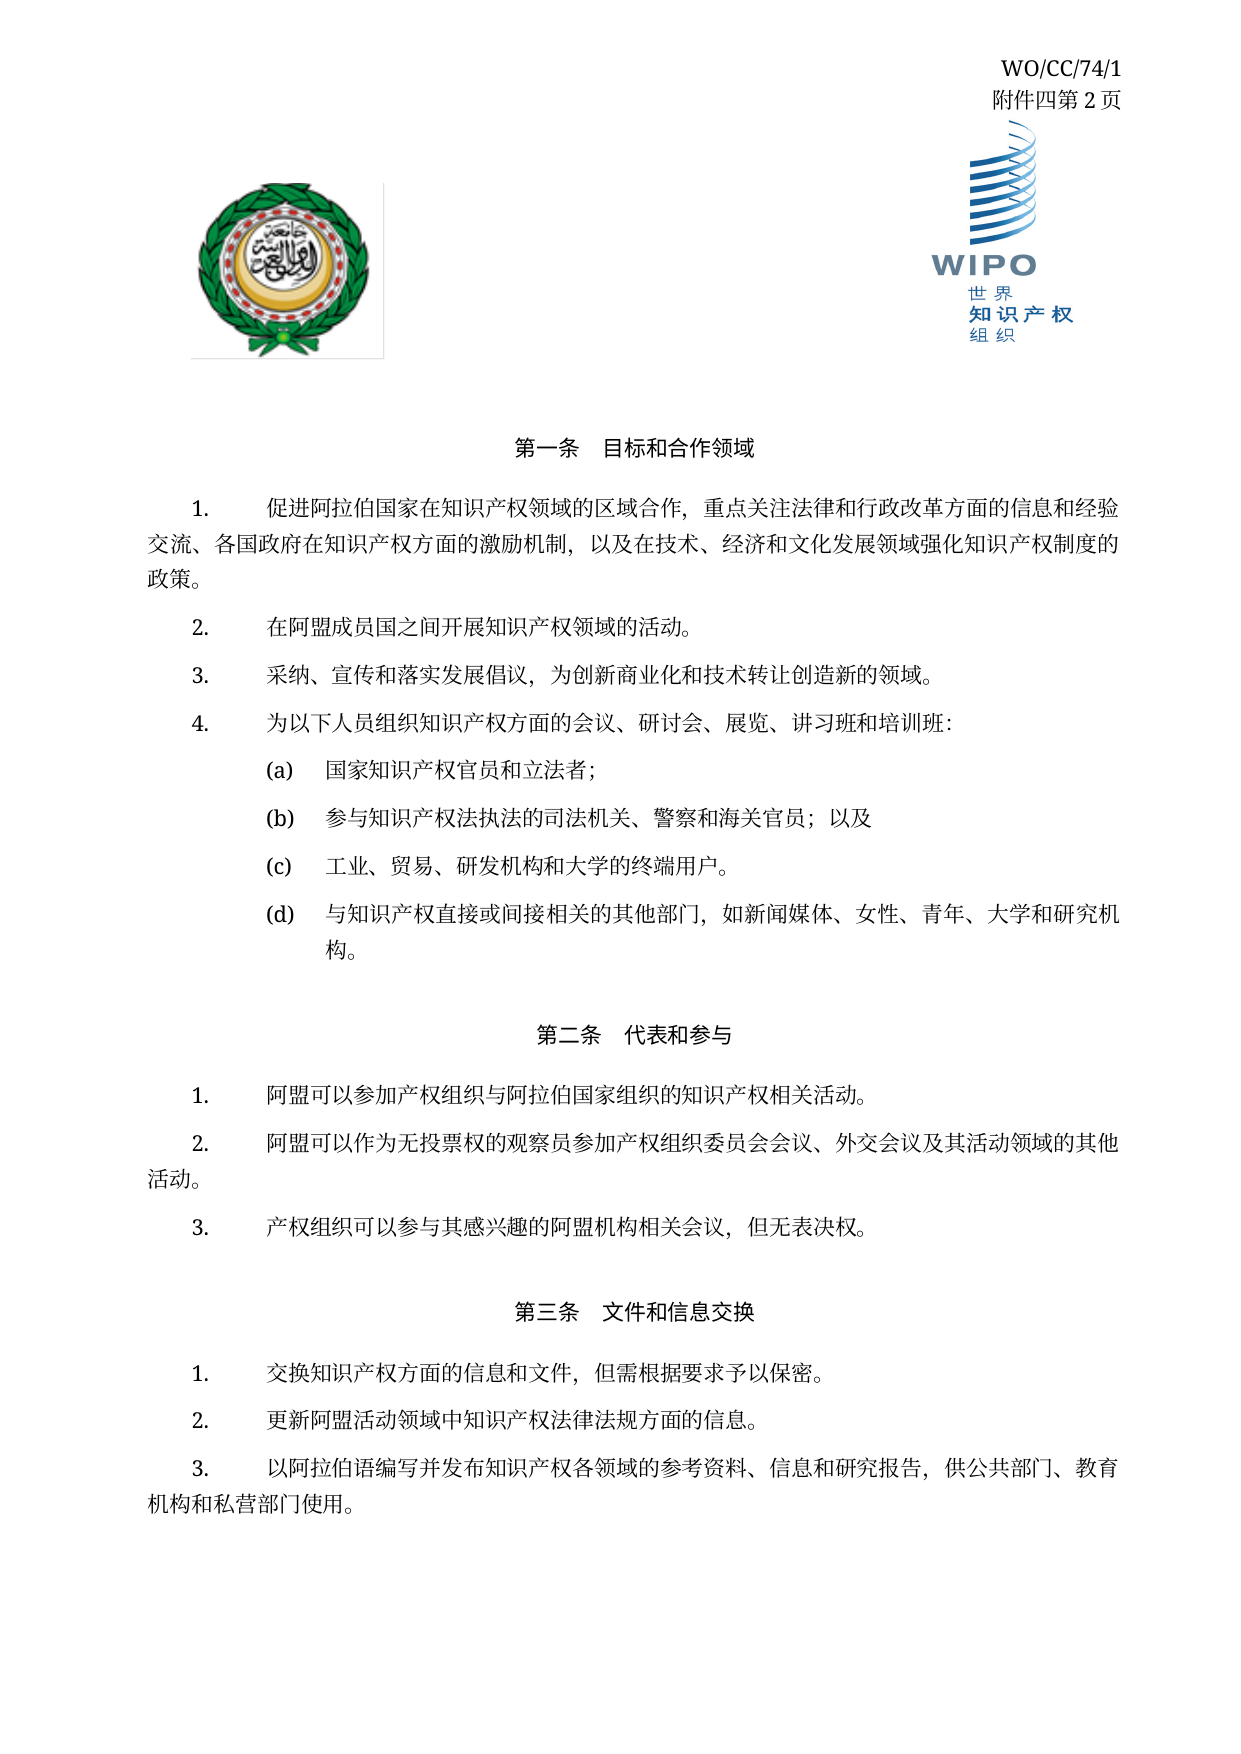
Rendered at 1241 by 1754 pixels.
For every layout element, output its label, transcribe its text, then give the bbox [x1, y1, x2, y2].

list 更新阿盟活动领域中知识产权法律法规方面的信息。 [148, 1400, 1122, 1435]
text 第三条 文件和信息交换 [148, 1292, 1122, 1327]
picture [923, 114, 1123, 351]
text 第一条 目标和合作领域 [148, 427, 1122, 462]
list 阿盟可以作为无投票权的观察员参加产权组织委员会会议、外交会议及其活动领域的其他活动。 [148, 1123, 1122, 1194]
list 阿盟可以参加产权组织与阿拉伯国家组织的知识产权相关活动。 [148, 1075, 1122, 1110]
list 参与知识产权法执法的司法机关、警察和海关官员；以及 [266, 798, 1122, 833]
list 国家知识产权官员和立法者； [266, 750, 1122, 785]
list 以阿拉伯语编写并发布知识产权各领域的参考资料、信息和研究报告，供公共部门、教育机构和私营部门使用。 [148, 1448, 1122, 1519]
list 交换知识产权方面的信息和文件，但需根据要求予以保密。 [148, 1352, 1122, 1387]
list 为以下人员组织知识产权方面的会议、研讨会、展览、讲习班和培训班： [148, 702, 1122, 737]
list 与知识产权直接或间接相关的其他部门，如新闻媒体、女性、青年、大学和研究机构。 [266, 894, 1122, 964]
list 工业、贸易、研发机构和大学的终端用户。 [266, 846, 1122, 881]
list 产权组织可以参与其感兴趣的阿盟机构相关会议，但无表决权。 [148, 1206, 1122, 1242]
list 采纳、宣传和落实发展倡议，为创新商业化和技术转让创造新的领域。 [148, 654, 1122, 689]
text 第二条 代表和参与 [148, 1014, 1122, 1050]
picture [190, 183, 386, 361]
list 在阿盟成员国之间开展知识产权领域的活动。 [148, 606, 1122, 642]
list 促进阿拉伯国家在知识产权领域的区域合作，重点关注法律和行政改革方面的信息和经验交流、各国政府在知识产权方面的激励机制，以及在技术、经济和文化发展领域强化知识产权制度的政策。 [148, 487, 1122, 594]
